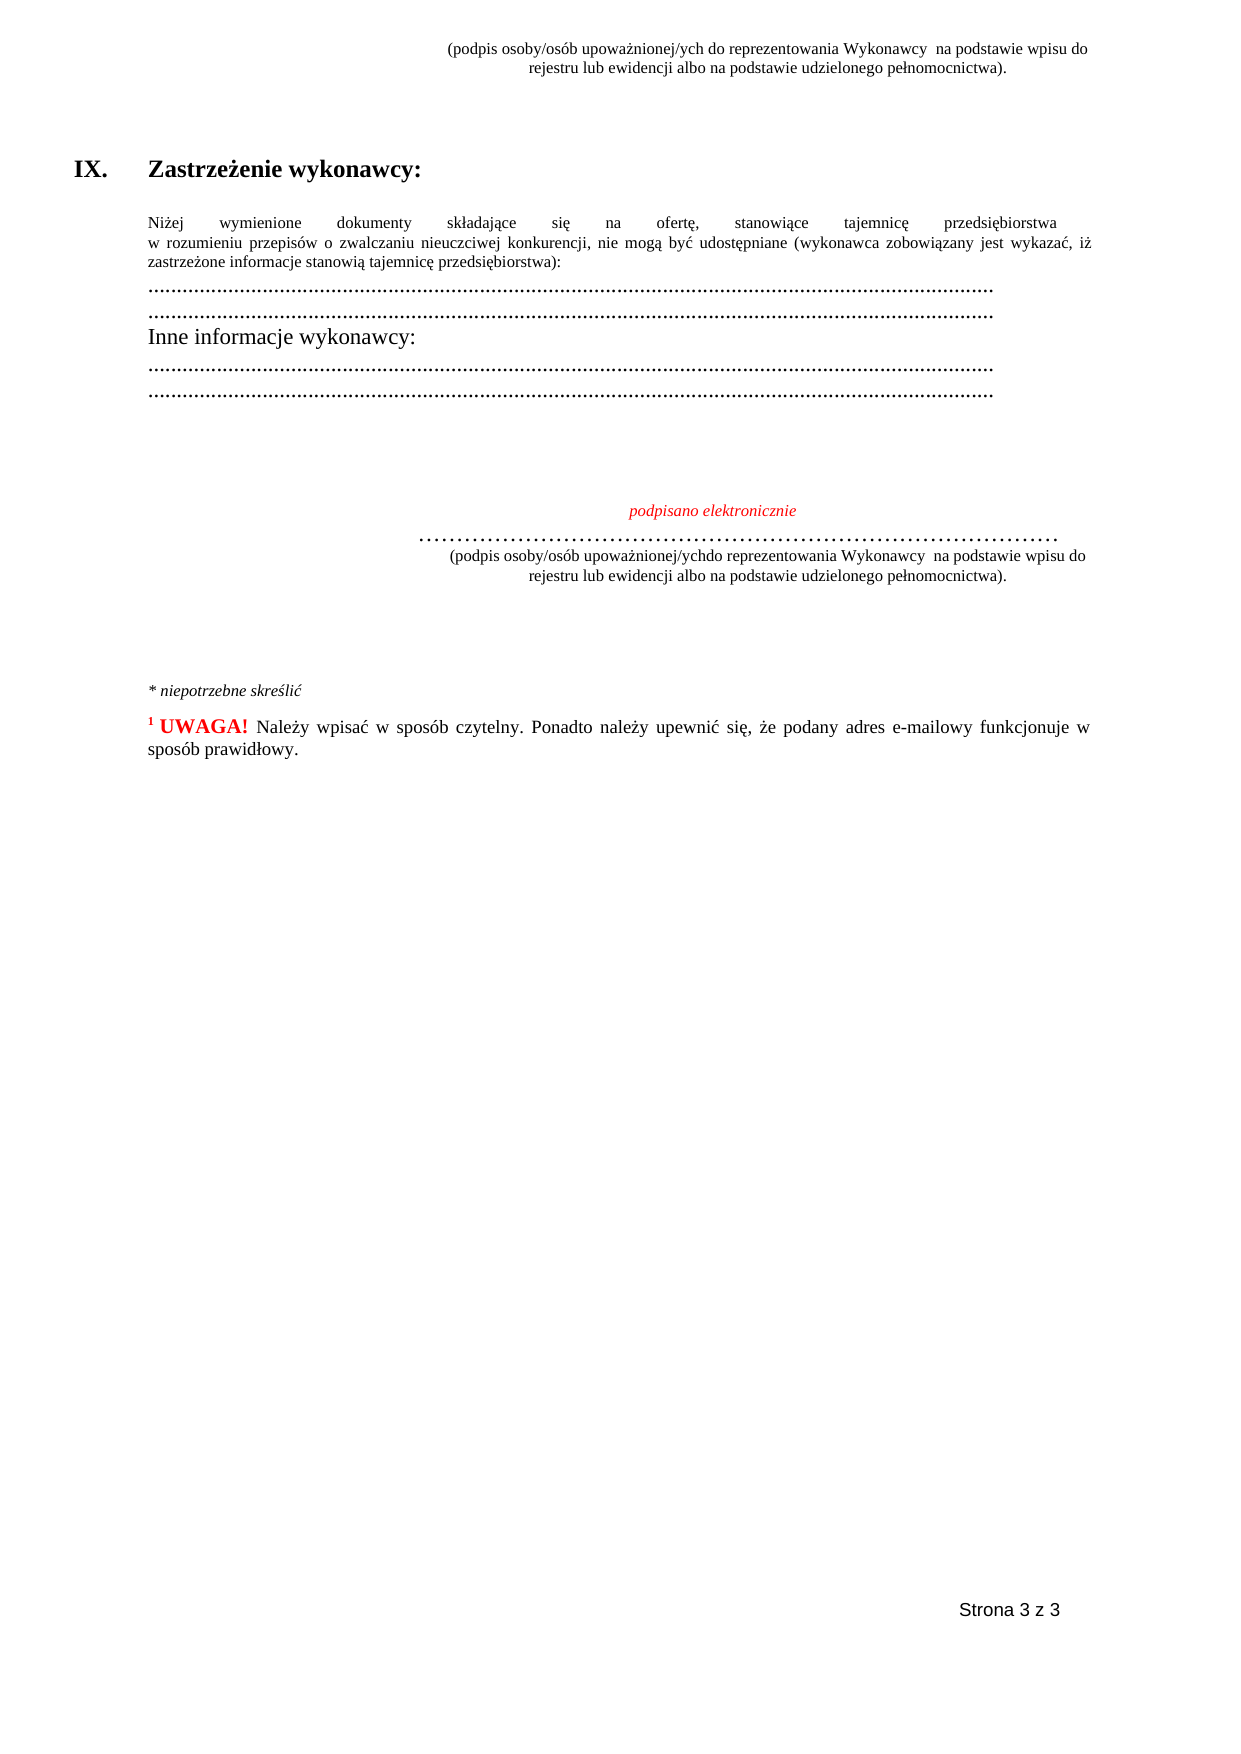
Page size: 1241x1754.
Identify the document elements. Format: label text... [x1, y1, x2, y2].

text .................................................................................................................................................... [148, 350, 1093, 376]
text .................................................................................................................................................... [148, 376, 1093, 402]
text podpisano elektronicznie [148, 501, 1093, 520]
list Zastrzeżenie wykonawcy: [74, 154, 1093, 183]
text (podpis osoby/osób upoważnionej/ychdo reprezentowania Wykonawcy na podstawie wpisu do rejestru lub ewidencji albo na podstawie udzielonego pełnomocnictwa). [443, 546, 1093, 584]
text (podpis osoby/osób upoważnionej/ych do reprezentowania Wykonawcy na podstawie wpisu do rejestru lub ewidencji albo na podstawie udzielonego pełnomocnictwa). [443, 39, 1093, 77]
text 1 UWAGA! Należy wpisać w sposób czytelny. Ponadto należy upewnić się, że podany adres e-mailowy funkcjonuje w sposób prawidłowy. [148, 714, 1093, 759]
text .................................................................................................................................................... [148, 297, 1093, 323]
text ………………………………………………………………………… [384, 520, 1093, 546]
text .................................................................................................................................................... [148, 271, 1093, 297]
text Niżej wymienione dokumenty składające się na ofertę, stanowiące tajemnicę przedsiębiorstwa w rozumieniu przepisów o zwalczaniu nieuczciwej konkurencji, nie mogą być udostępniane (wykonawca zobowiązany jest wykazać, iż zastrzeżone informacje stanowią tajemnicę przedsiębiorstwa): [148, 213, 1093, 271]
text * niepotrzebne skreślić [148, 680, 1093, 699]
text Inne informacje wykonawcy: [148, 323, 1093, 350]
